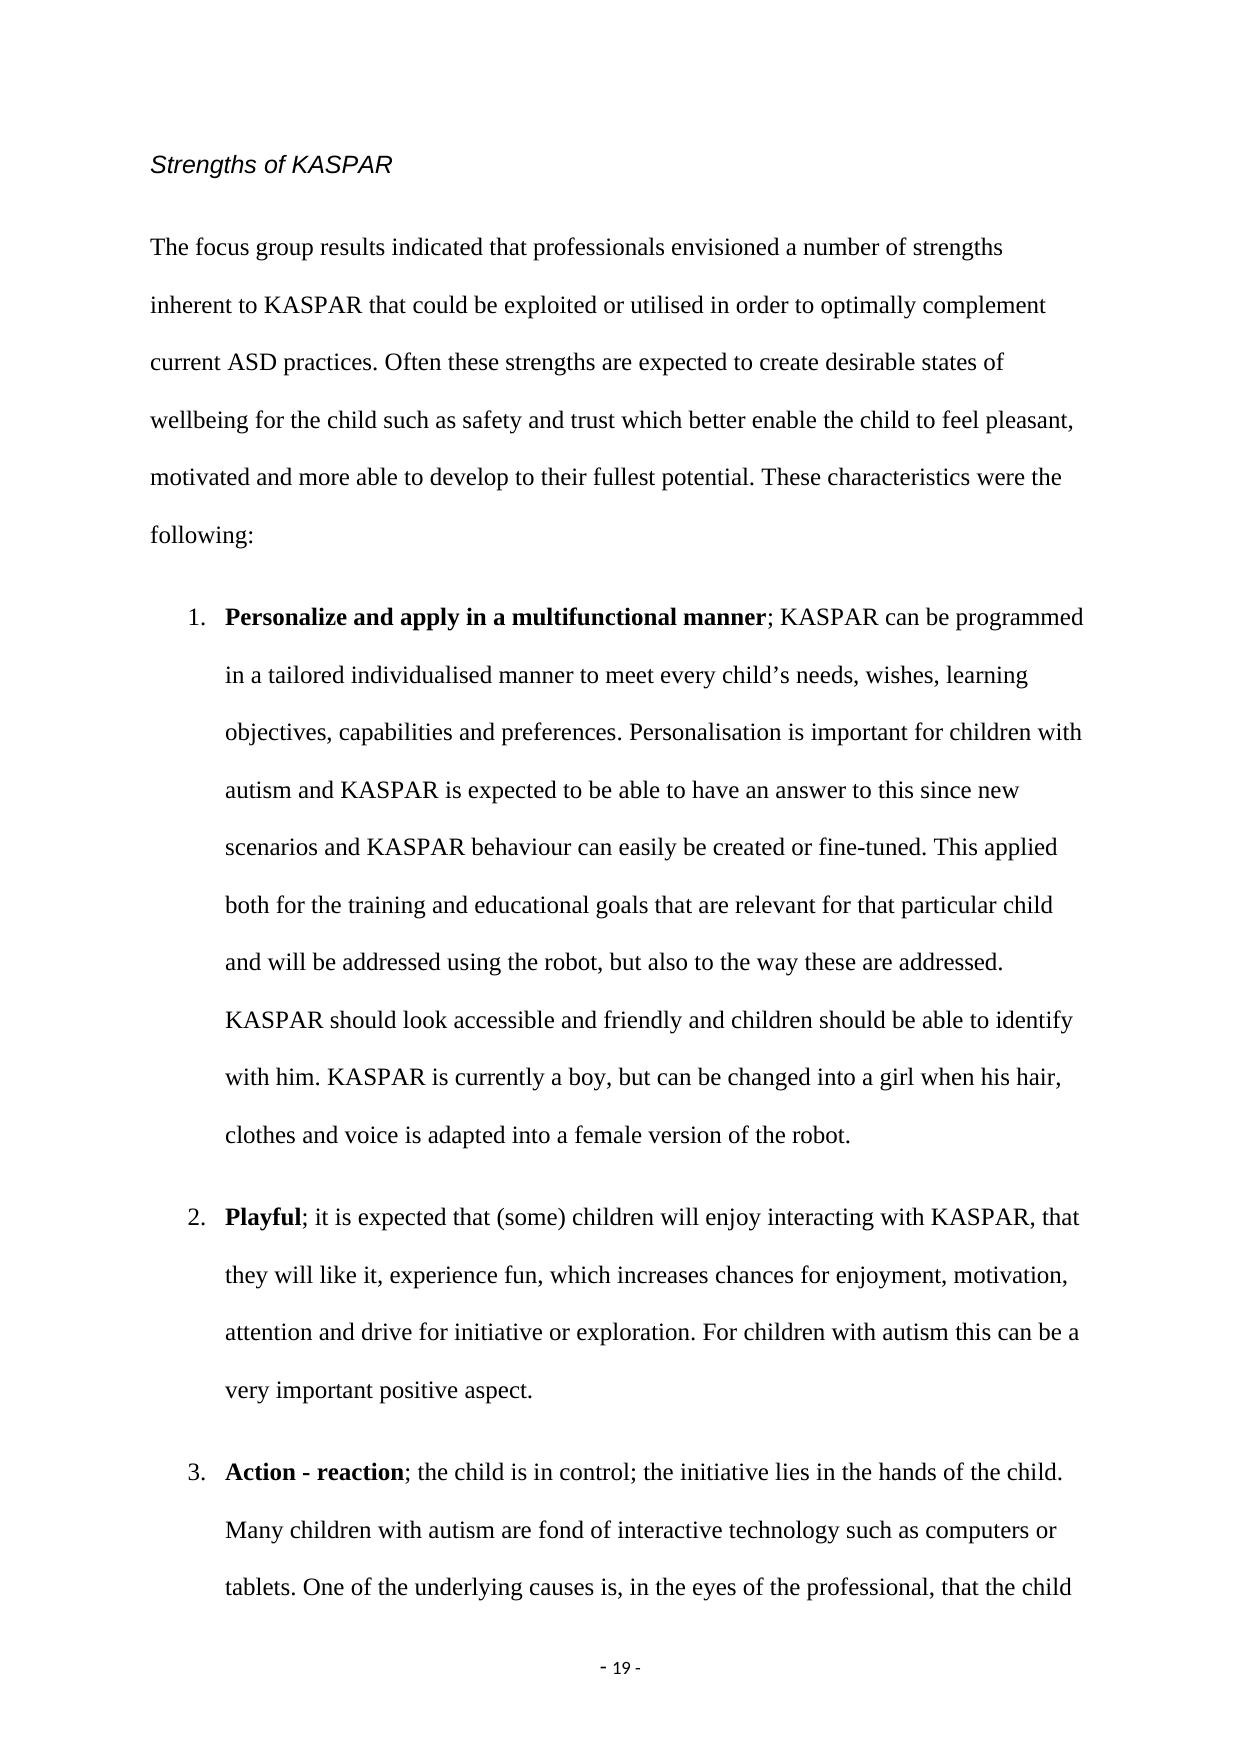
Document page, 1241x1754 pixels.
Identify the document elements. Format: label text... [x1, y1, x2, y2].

list Playful; it is expected that (some) children will enjoy interacting with KASPAR, that they will like it, experience fun, which increases chances for enjoyment, motivation, attention and drive for initiative or exploration. For children with autism this can be a very important positive aspect. [187, 1202, 1090, 1404]
text The focus group results indicated that professionals envisioned a number of strengths inherent to KASPAR that could be exploited or utilised in order to optimally complement current ASD practices. Often these strengths are expected to create desirable states of wellbeing for the child such as safety and trust which better enable the child to feel pleasant, motivated and more able to develop to their fullest potential. These characteristics were the following: [150, 232, 1090, 549]
list Personalize and apply in a multifunctional manner; KASPAR can be programmed in a tailored individualised manner to meet every child’s needs, wishes, learning objectives, capabilities and preferences. Personalisation is important for children with autism and KASPAR is expected to be able to have an answer to this since new scenarios and KASPAR behaviour can easily be created or fine-tuned. This applied both for the training and educational goals that are relevant for that particular child and will be addressed using the robot, but also to the way these are addressed. KASPAR should look accessible and friendly and children should be able to identify with him. KASPAR is currently a boy, but can be changed into a girl when his hair, clothes and voice is adapted into a female version of the robot. [187, 602, 1090, 1149]
text Strengths of KASPAR [150, 150, 1090, 179]
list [187, 1457, 1090, 1601]
